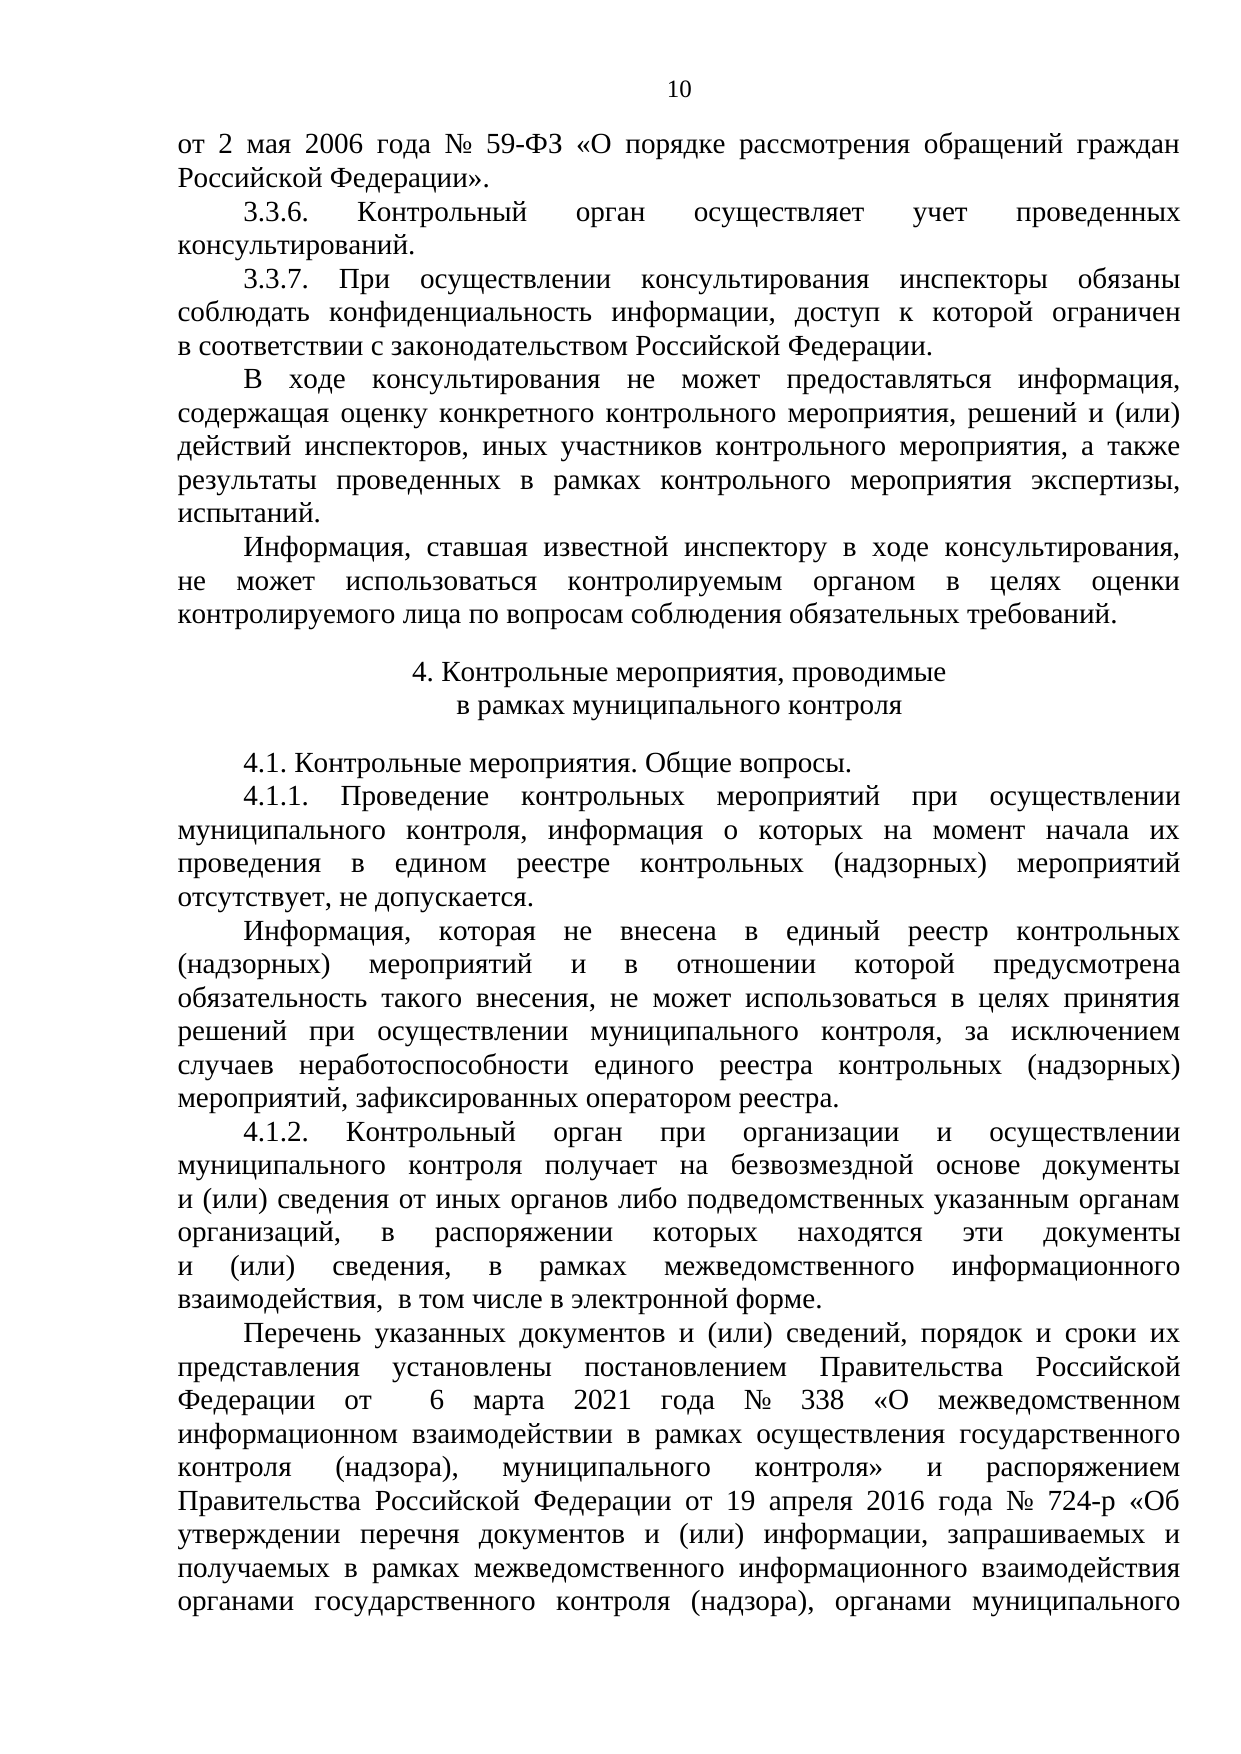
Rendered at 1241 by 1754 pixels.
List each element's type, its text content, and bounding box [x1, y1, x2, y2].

text Информация, которая не внесена в единый реестр контрольных (надзорных) мероприятий и в отношении которой предусмотрена обязательность такого внесения, не может использоваться в целях принятия решений при осуществлении муниципального контроля, за исключением случаев неработоспособности единого реестра контрольных (надзорных) мероприятий, зафиксированных оператором реестра. [177, 913, 1181, 1114]
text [177, 1315, 1181, 1617]
text в рамках муниципального контроля [177, 687, 1181, 721]
text Информация, ставшая известной инспектору в ходе консультирования, не может использоваться контролируемым органом в целях оценки контролируемого лица по вопросам соблюдения обязательных требований. [177, 529, 1181, 630]
text В ходе консультирования не может предоставляться информация, содержащая оценку конкретного контрольного мероприятия, решений и (или) действий инспекторов, иных участников контрольного мероприятия, а также результаты проведенных в рамках контрольного мероприятия экспертизы, испытаний. [177, 361, 1181, 529]
text 4.1. Контрольные мероприятия. Общие вопросы. [177, 745, 1181, 778]
text 3.3.7. При осуществлении консультирования инспекторы обязаны соблюдать конфиденциальность информации, доступ к которой ограничен в соответствии с законодательством Российской Федерации. [177, 261, 1181, 361]
text 4. Контрольные мероприятия, проводимые [177, 654, 1181, 687]
text 4.1.2. Контрольный орган при организации и осуществлении муниципального контроля получает на безвозмездной основе документы и (или) сведения от иных органов либо подведомственных указанным органам организаций, в распоряжении которых находятся эти документы и (или) сведения, в рамках межведомственного информационного взаимодействия, в том числе в электронной форме. [177, 1114, 1181, 1315]
text 3.3.6. Контрольный орган осуществляет учет проведенных консультирований. [177, 194, 1181, 261]
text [177, 127, 1181, 194]
text 4.1.1. Проведение контрольных мероприятий при осуществлении муниципального контроля, информация о которых на момент начала их проведения в едином реестре контрольных (надзорных) мероприятий отсутствует, не допускается. [177, 778, 1181, 913]
